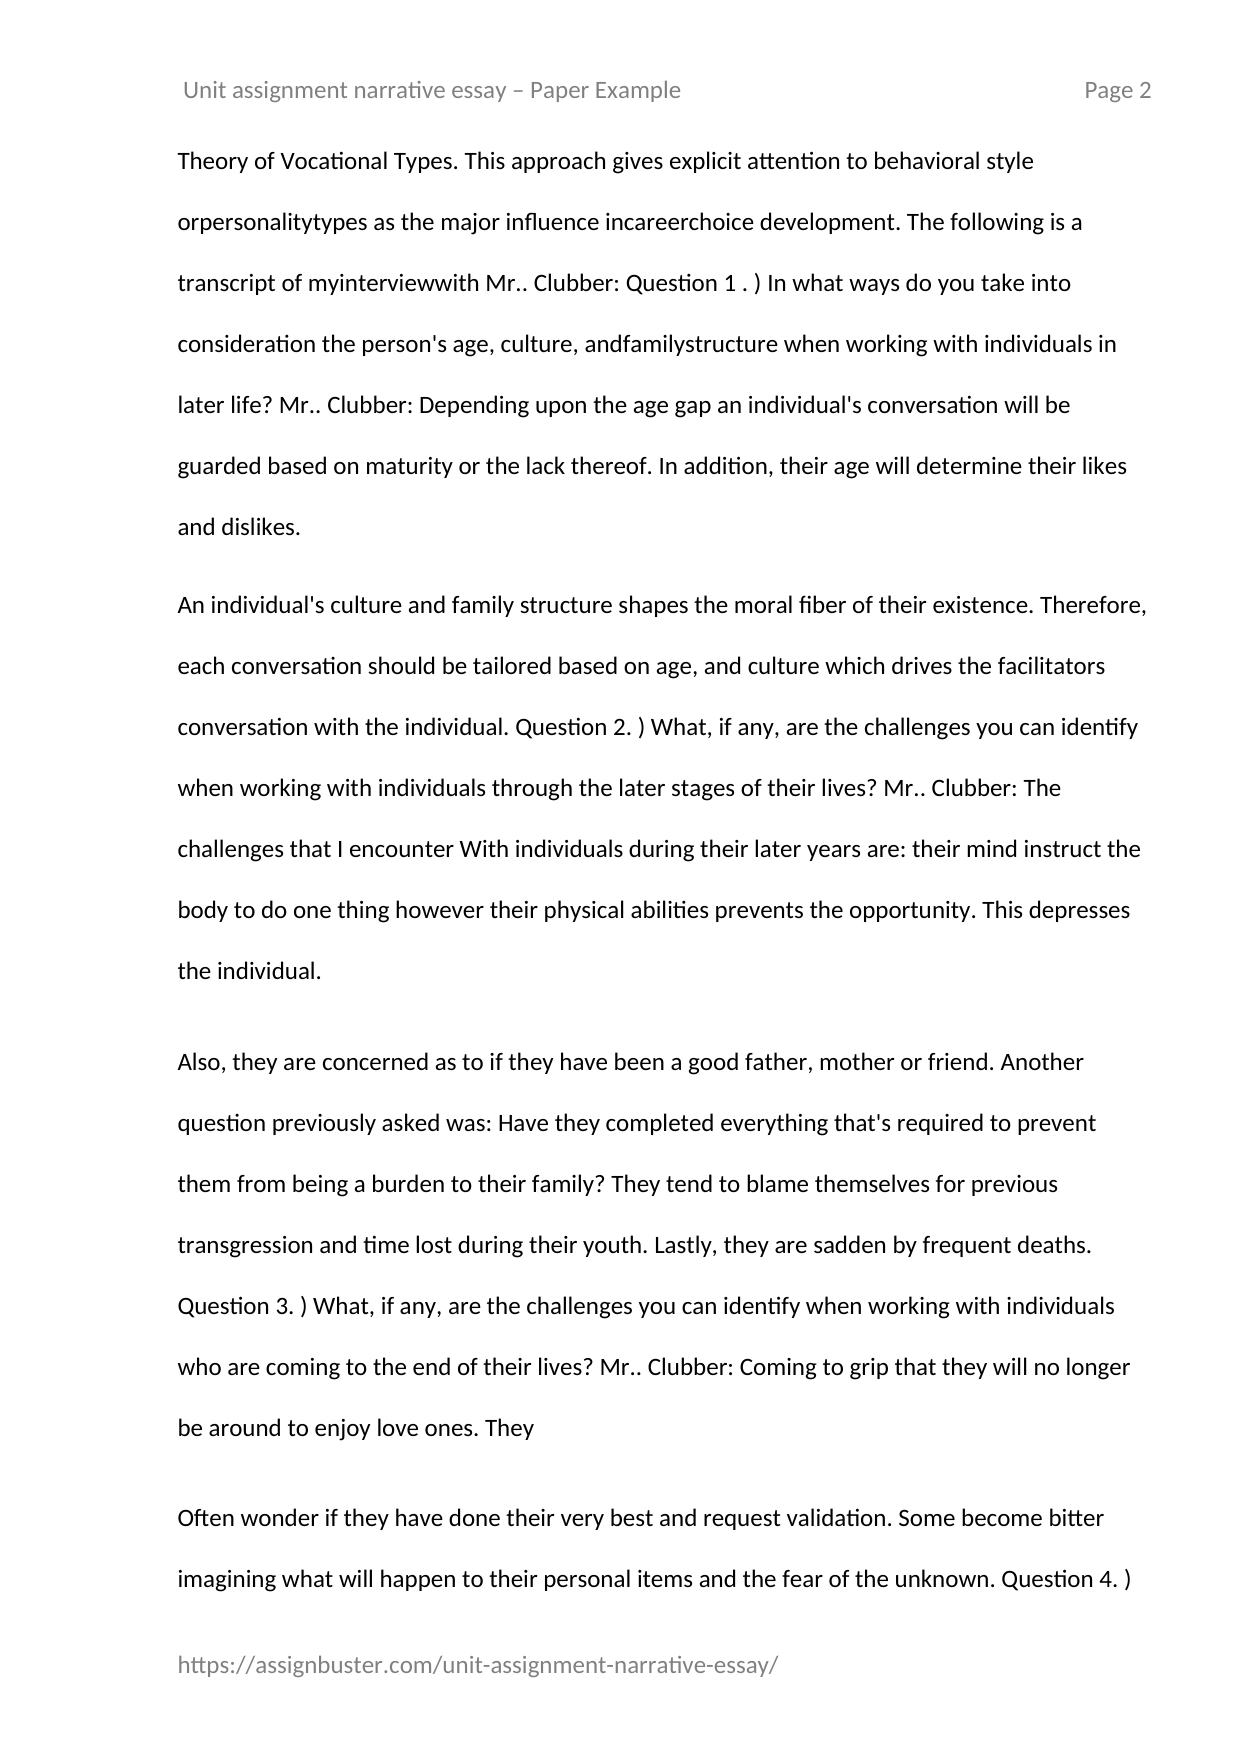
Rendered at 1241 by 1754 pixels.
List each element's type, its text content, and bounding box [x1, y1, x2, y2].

text Theory of Vocational Types. This approach gives explicit attention to behavioral style orpersonalitytypes as the major influence incareerchoice development. The following is a transcript of myinterviewwith Mr.. Clubber: Question 1 . ) In what ways do you take into consideration the person's age, culture, andfamilystructure when working with individuals in later life? Mr.. Clubber: Depending upon the age gap an individual's conversation will be guarded based on maturity or the lack thereof. In addition, their age will determine their likes and dislikes. [177, 145, 1152, 542]
text An individual's culture and family structure shapes the moral fiber of their existence. Therefore, each conversation should be tailored based on age, and culture which drives the facilitators conversation with the individual. Question 2. ) What, if any, are the challenges you can identify when working with individuals through the later stages of their lives? Mr.. Clubber: The challenges that I encounter With individuals during their later years are: their mind instruct the body to do one thing however their physical abilities prevents the opportunity. This depresses the individual. [177, 589, 1152, 986]
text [177, 1502, 1152, 1594]
text Also, they are concerned as to if they have been a good father, mother or friend. Another question previously asked was: Have they completed everything that's required to prevent them from being a burden to their family? They tend to blame themselves for previous transgression and time lost during their youth. Lastly, they are sadden by frequent deaths. Question 3. ) What, if any, are the challenges you can identify when working with individuals who are coming to the end of their lives? Mr.. Clubber: Coming to grip that they will no longer be around to enjoy love ones. They [177, 1046, 1152, 1442]
